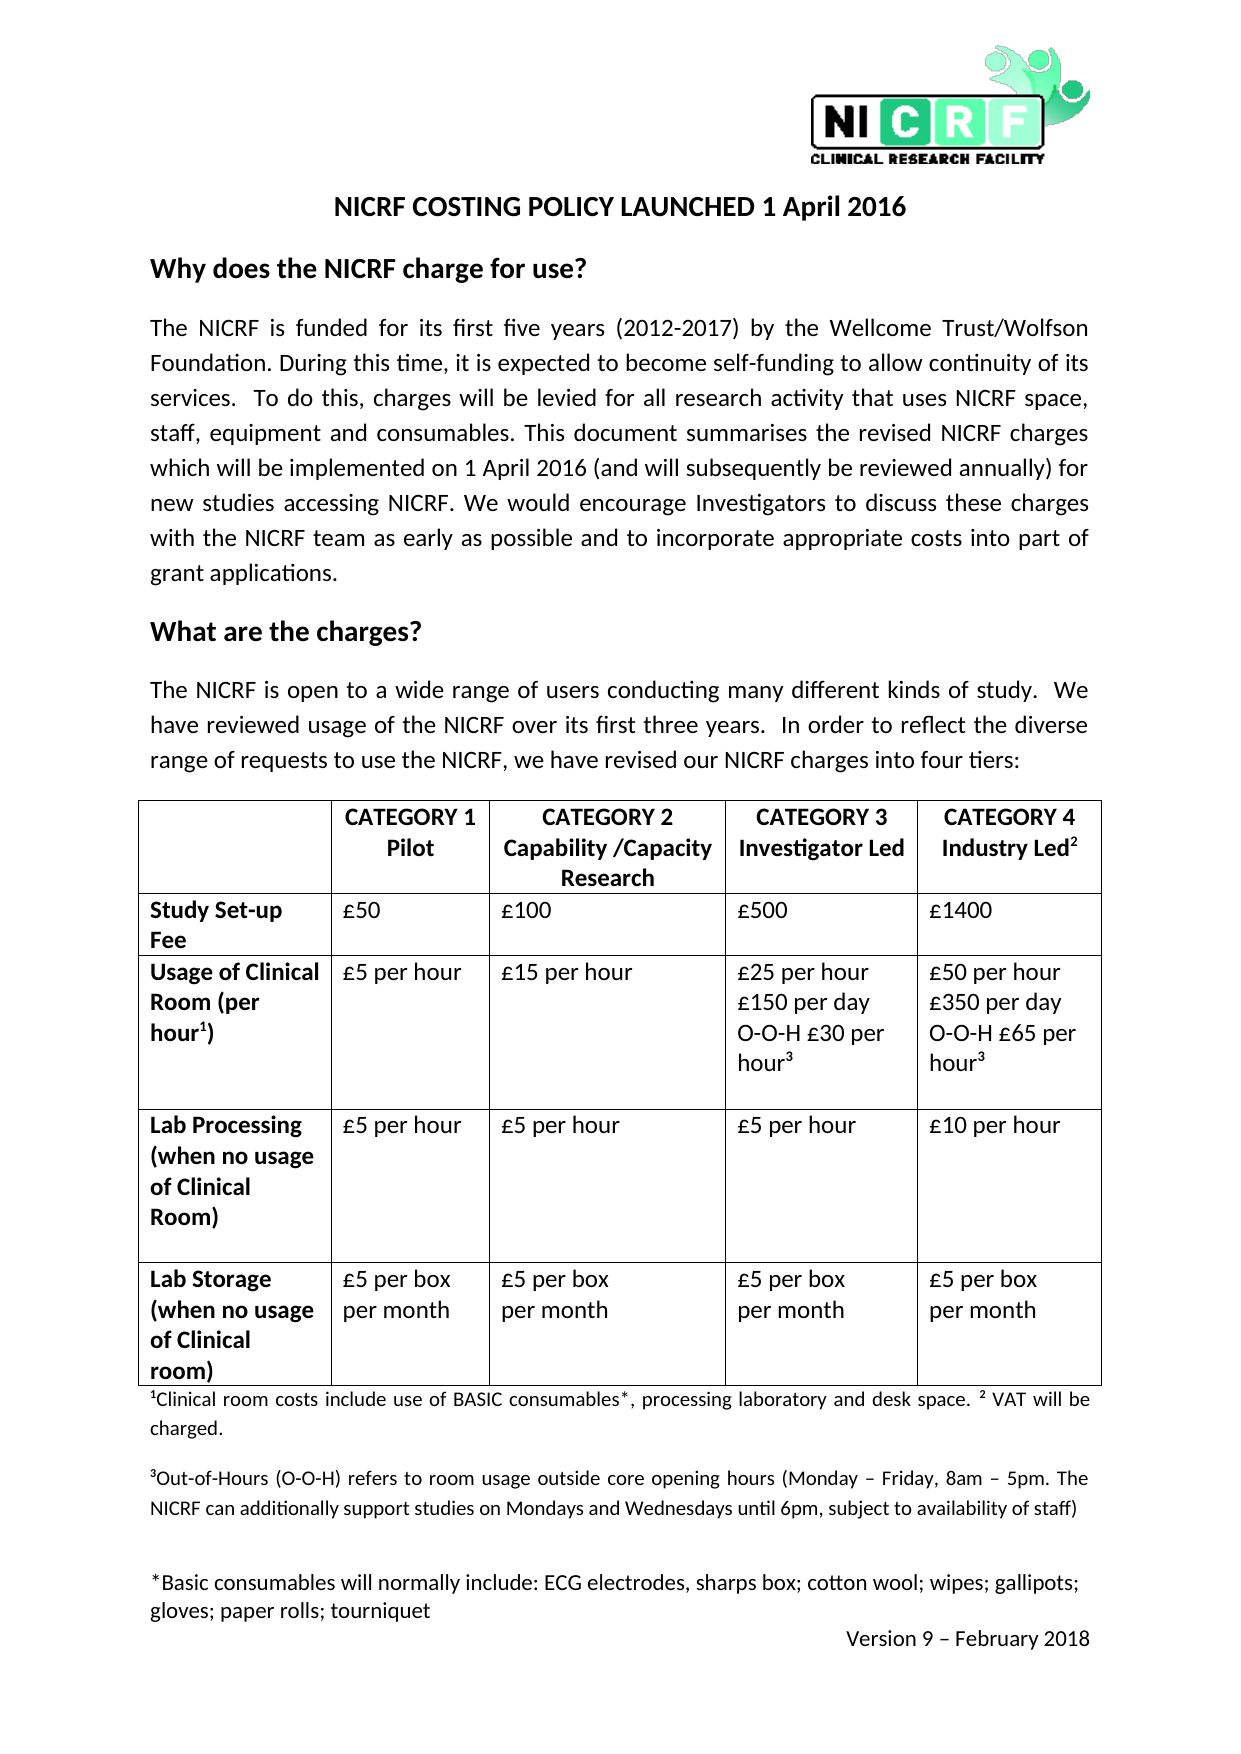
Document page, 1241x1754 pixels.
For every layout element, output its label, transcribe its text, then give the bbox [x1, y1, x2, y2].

table_cell £50 [332, 894, 489, 955]
table_header CATEGORY 1 Pilot [332, 801, 489, 893]
table_cell £5 per box per month [726, 1263, 917, 1385]
text 1Clinical room costs include use of BASIC consumables*, processing laboratory and desk space. 2 VAT will be charged. [150, 1386, 1090, 1441]
text What are the charges? [150, 613, 1090, 648]
table_header [139, 801, 331, 893]
table_cell £5 per hour [726, 1110, 917, 1262]
text The NICRF is funded for its first five years (2012-2017) by the Wellcome Trust/Wolfson Foundation. During this time, it is expected to become self-funding to allow continuity of its services. To do this, charges will be levied for all research activity that uses NICRF space, staff, equipment and consumables. This document summarises the revised NICRF charges which will be implemented on 1 April 2016 (and will subsequently be reviewed annually) for new studies accessing NICRF. We would encourage Investigators to discuss these charges with the NICRF team as early as possible and to incorporate appropriate costs into part of grant applications. [150, 312, 1090, 587]
table_cell £25 per hour £150 per day O-O-H £30 per hour3 [726, 956, 917, 1109]
table_cell £5 per hour [490, 1110, 725, 1262]
table_cell £5 per box per month [490, 1263, 725, 1385]
table_cell £5 per box per month [332, 1263, 489, 1385]
text The NICRF is open to a wide range of users conducting many different kinds of study. We have reviewed usage of the NICRF over its first three years. In order to reflect the diverse range of requests to use the NICRF, we have revised our NICRF charges into four tiers: [150, 674, 1090, 775]
table_cell Usage of Clinical Room (per hour1) [139, 956, 331, 1109]
table_cell £500 [726, 894, 917, 955]
table_cell £5 per hour [332, 956, 489, 1109]
table_cell £5 per box per month [918, 1263, 1101, 1385]
text 3Out-of-Hours (O-O-H) refers to room usage outside core opening hours (Monday – Friday, 8am – 5pm. The NICRF can additionally support studies on Mondays and Wednesdays until 6pm, subject to availability of staff) [150, 1466, 1090, 1520]
text NICRF COSTING POLICY LAUNCHED 1 April 2016 [150, 188, 1090, 224]
table_cell Lab Storage (when no usage of Clinical room) [139, 1263, 331, 1385]
table_cell £50 per hour £350 per day O-O-H £65 per hour3 [918, 956, 1101, 1109]
text Why does the NICRF charge for use? [150, 250, 1090, 286]
table_header CATEGORY 4 Industry Led2 [918, 801, 1101, 893]
table_cell £1400 [918, 894, 1101, 955]
table_cell Study Set-up Fee [139, 894, 331, 955]
table_cell £5 per hour [332, 1110, 489, 1262]
table_header CATEGORY 3 Investigator Led [726, 801, 917, 893]
table_cell £15 per hour [490, 956, 725, 1109]
table_header CATEGORY 2 Capability /Capacity Research [490, 801, 725, 893]
table_cell Lab Processing (when no usage of Clinical Room) [139, 1110, 331, 1262]
table_cell £10 per hour [918, 1110, 1101, 1262]
table_cell £100 [490, 894, 725, 955]
